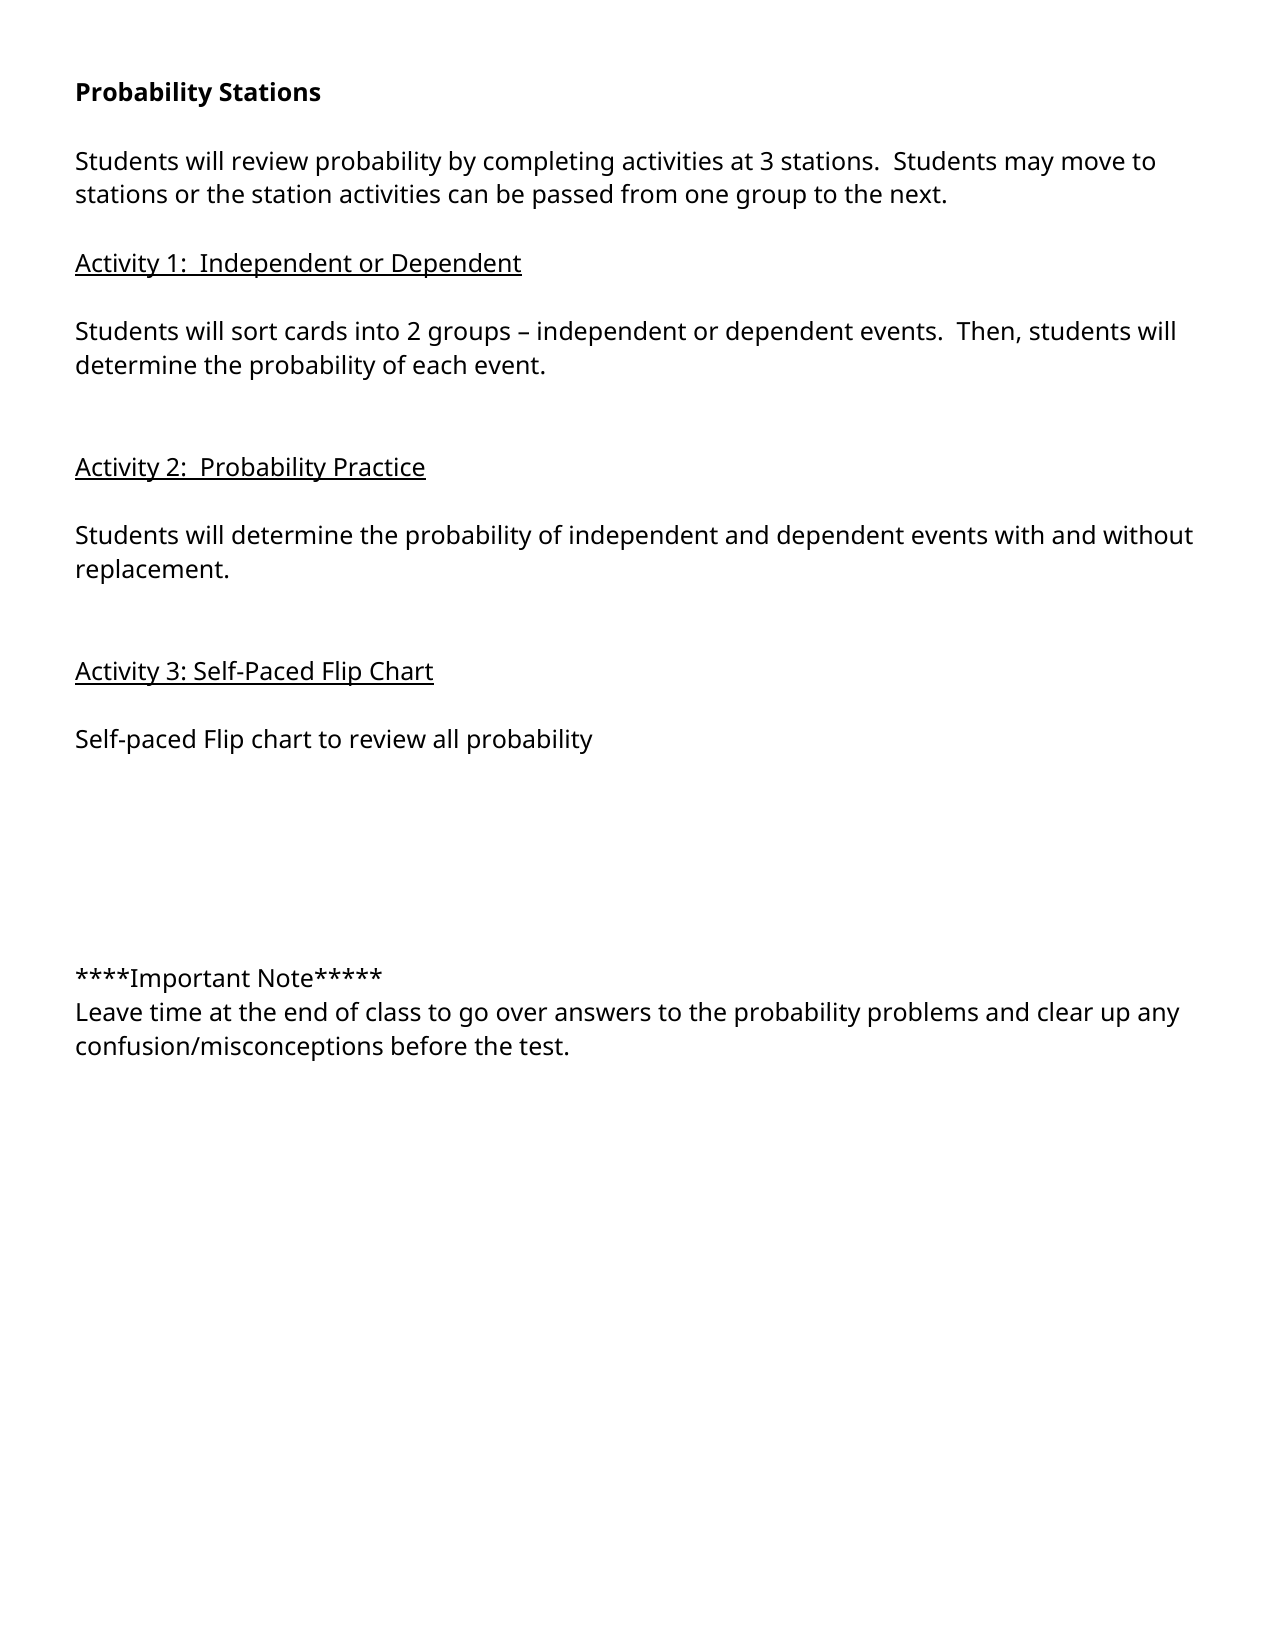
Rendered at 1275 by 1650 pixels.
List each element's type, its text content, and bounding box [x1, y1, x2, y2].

text ****Important Note***** [75, 961, 1200, 995]
text Students will review probability by completing activities at 3 stations. Students may move to stations or the station activities can be passed from one group to the next. [75, 143, 1200, 211]
text Self-paced Flip chart to review all probability [75, 722, 1200, 756]
text Activity 2: Probability Practice [75, 450, 1200, 484]
text Probability Stations [75, 75, 1200, 109]
text Activity 3: Self-Paced Flip Chart [75, 654, 1200, 688]
text Leave time at the end of class to go over answers to the probability problems and clear up any confusion/misconceptions before the test. [75, 995, 1200, 1063]
text Activity 1: Independent or Dependent [75, 245, 1200, 279]
text Students will sort cards into 2 groups – independent or dependent events. Then, students will determine the probability of each event. [75, 313, 1200, 382]
text Students will determine the probability of independent and dependent events with and without replacement. [75, 518, 1200, 586]
